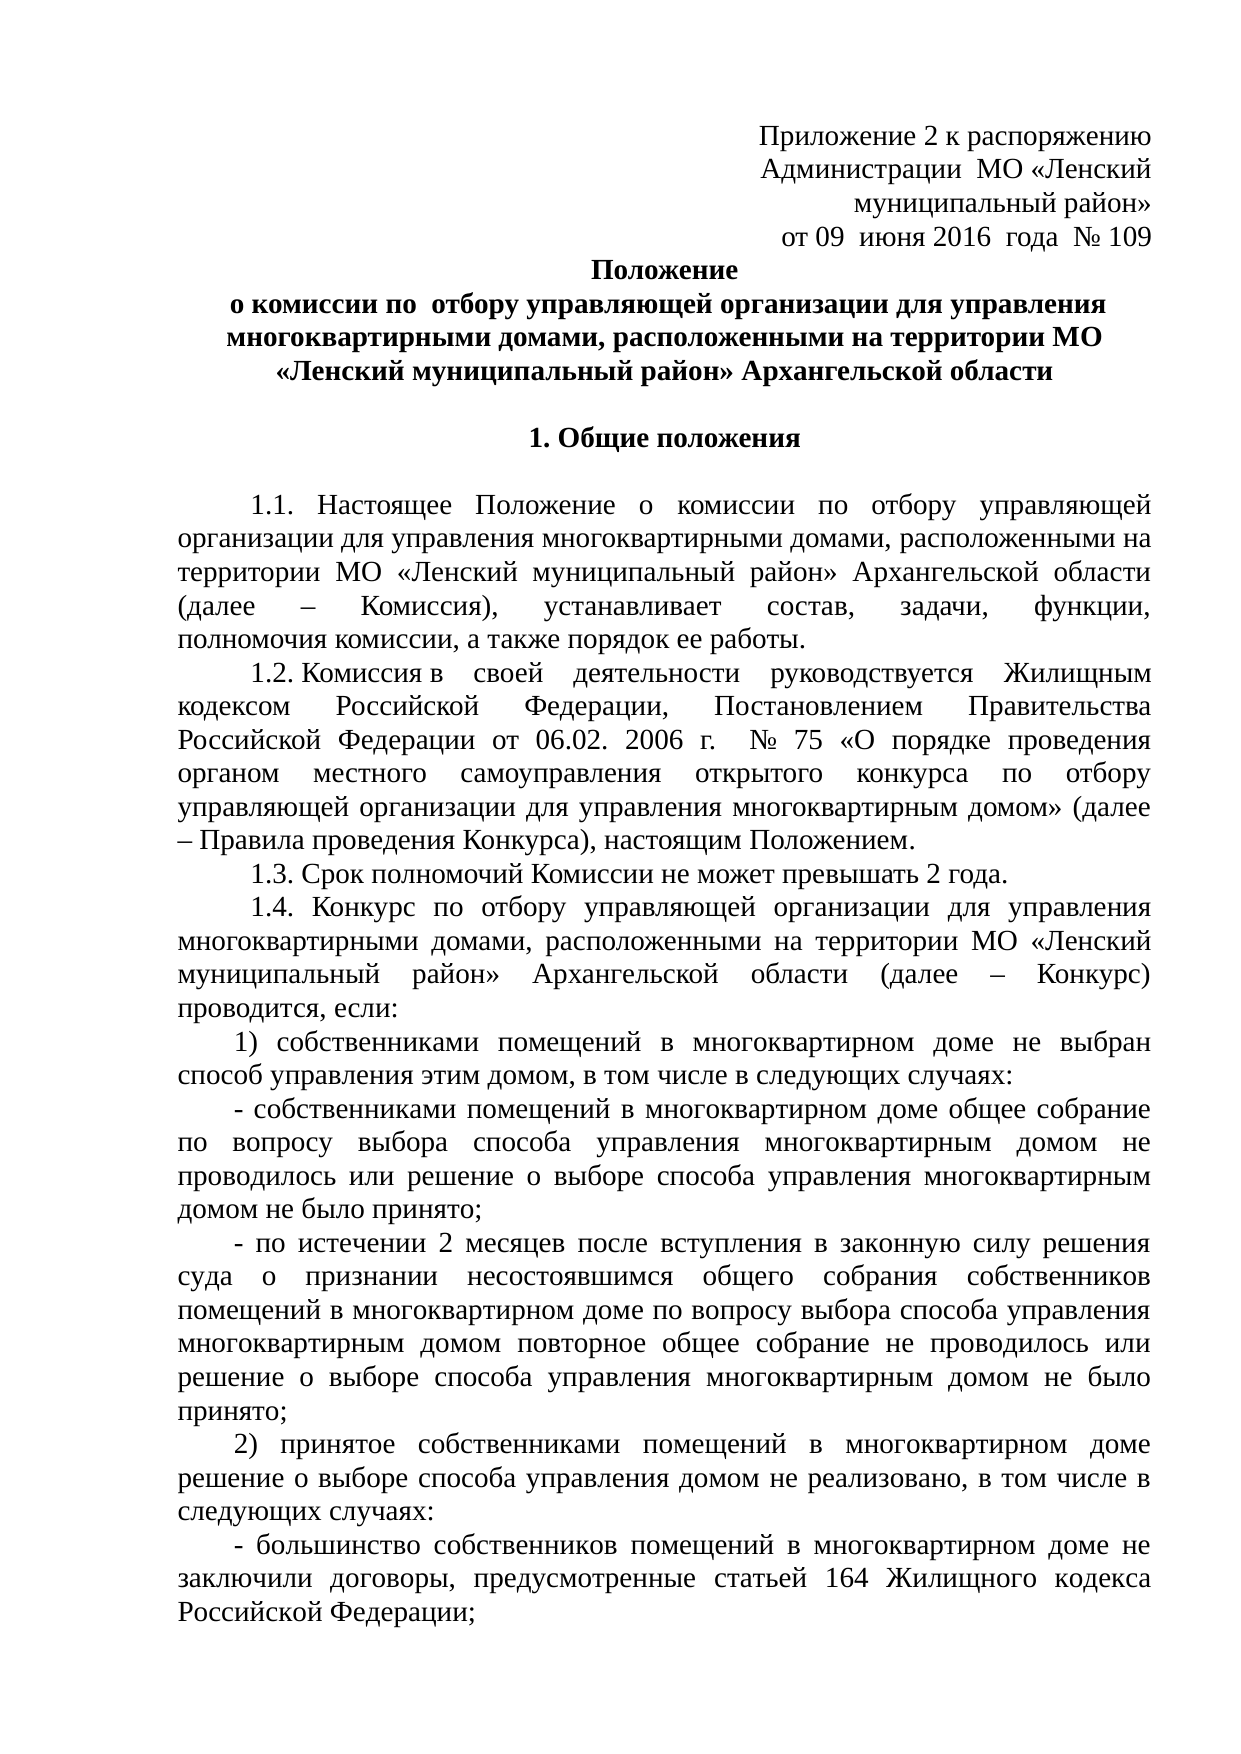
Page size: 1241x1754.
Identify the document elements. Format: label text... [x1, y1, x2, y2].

text 1.3. Срок полномочий Комиссии не может превышать 2 года. [177, 856, 1152, 889]
text муниципальный район» [177, 185, 1152, 219]
text Приложение 2 к распоряжению [177, 118, 1152, 152]
text 2) принятое собственниками помещений в многоквартирном доме решение о выборе способа управления домом не реализовано, в том числе в следующих случаях: [177, 1426, 1152, 1527]
text 1) собственниками помещений в многоквартирном доме не выбран способ управления этим домом, в том числе в следующих случаях: [177, 1024, 1152, 1091]
text 1. Общие положения [177, 420, 1152, 453]
text 1.1. Настоящее Положение о комиссии по отбору управляющей организации для управления многоквартирными домами, расположенными на территории МО «Ленский муниципальный район» Архангельской области (далее – Комиссия), устанавливает состав, задачи, функции, полномочия комиссии, а также порядок ее работы. [177, 487, 1152, 655]
text от 09 июня 2016 года № 109 [177, 219, 1152, 252]
text Администрации МО «Ленский [177, 152, 1152, 185]
text - собственниками помещений в многоквартирном доме общее собрание по вопросу выбора способа управления многоквартирным домом не проводилось или решение о выборе способа управления многоквартирным домом не было принято; [177, 1091, 1152, 1225]
text Положение [177, 252, 1152, 286]
text о комиссии по отбору управляющей организации для управления многоквартирными домами, расположенными на территории МО «Ленский муниципальный район» Архангельской области [177, 286, 1152, 386]
text - по истечении 2 месяцев после вступления в законную силу решения суда о признании несостоявшимся общего собрания собственников помещений в многоквартирном доме по вопросу выбора способа управления многоквартирным домом повторное общее собрание не проводилось или решение о выборе способа управления многоквартирным домом не было принято; [177, 1225, 1152, 1426]
text 1.2. Комиссия в своей деятельности руководствуется Жилищным кодексом Российской Федерации, Постановлением Правительства Российской Федерации от 06.02. 2006 г. № 75 «О порядке проведения органом местного самоуправления открытого конкурса по отбору управляющей организации для управления многоквартирным домом» (далее – Правила проведения Конкурса), настоящим Положением. [177, 655, 1152, 856]
text - большинство собственников помещений в многоквартирном доме не заключили договоры, предусмотренные статьей 164 Жилищного кодекса Российской Федерации; [177, 1527, 1152, 1627]
text 1.4. Конкурс по отбору управляющей организации для управления многоквартирными домами, расположенными на территории МО «Ленский муниципальный район» Архангельской области (далее – Конкурс) проводится, если: [177, 889, 1152, 1024]
